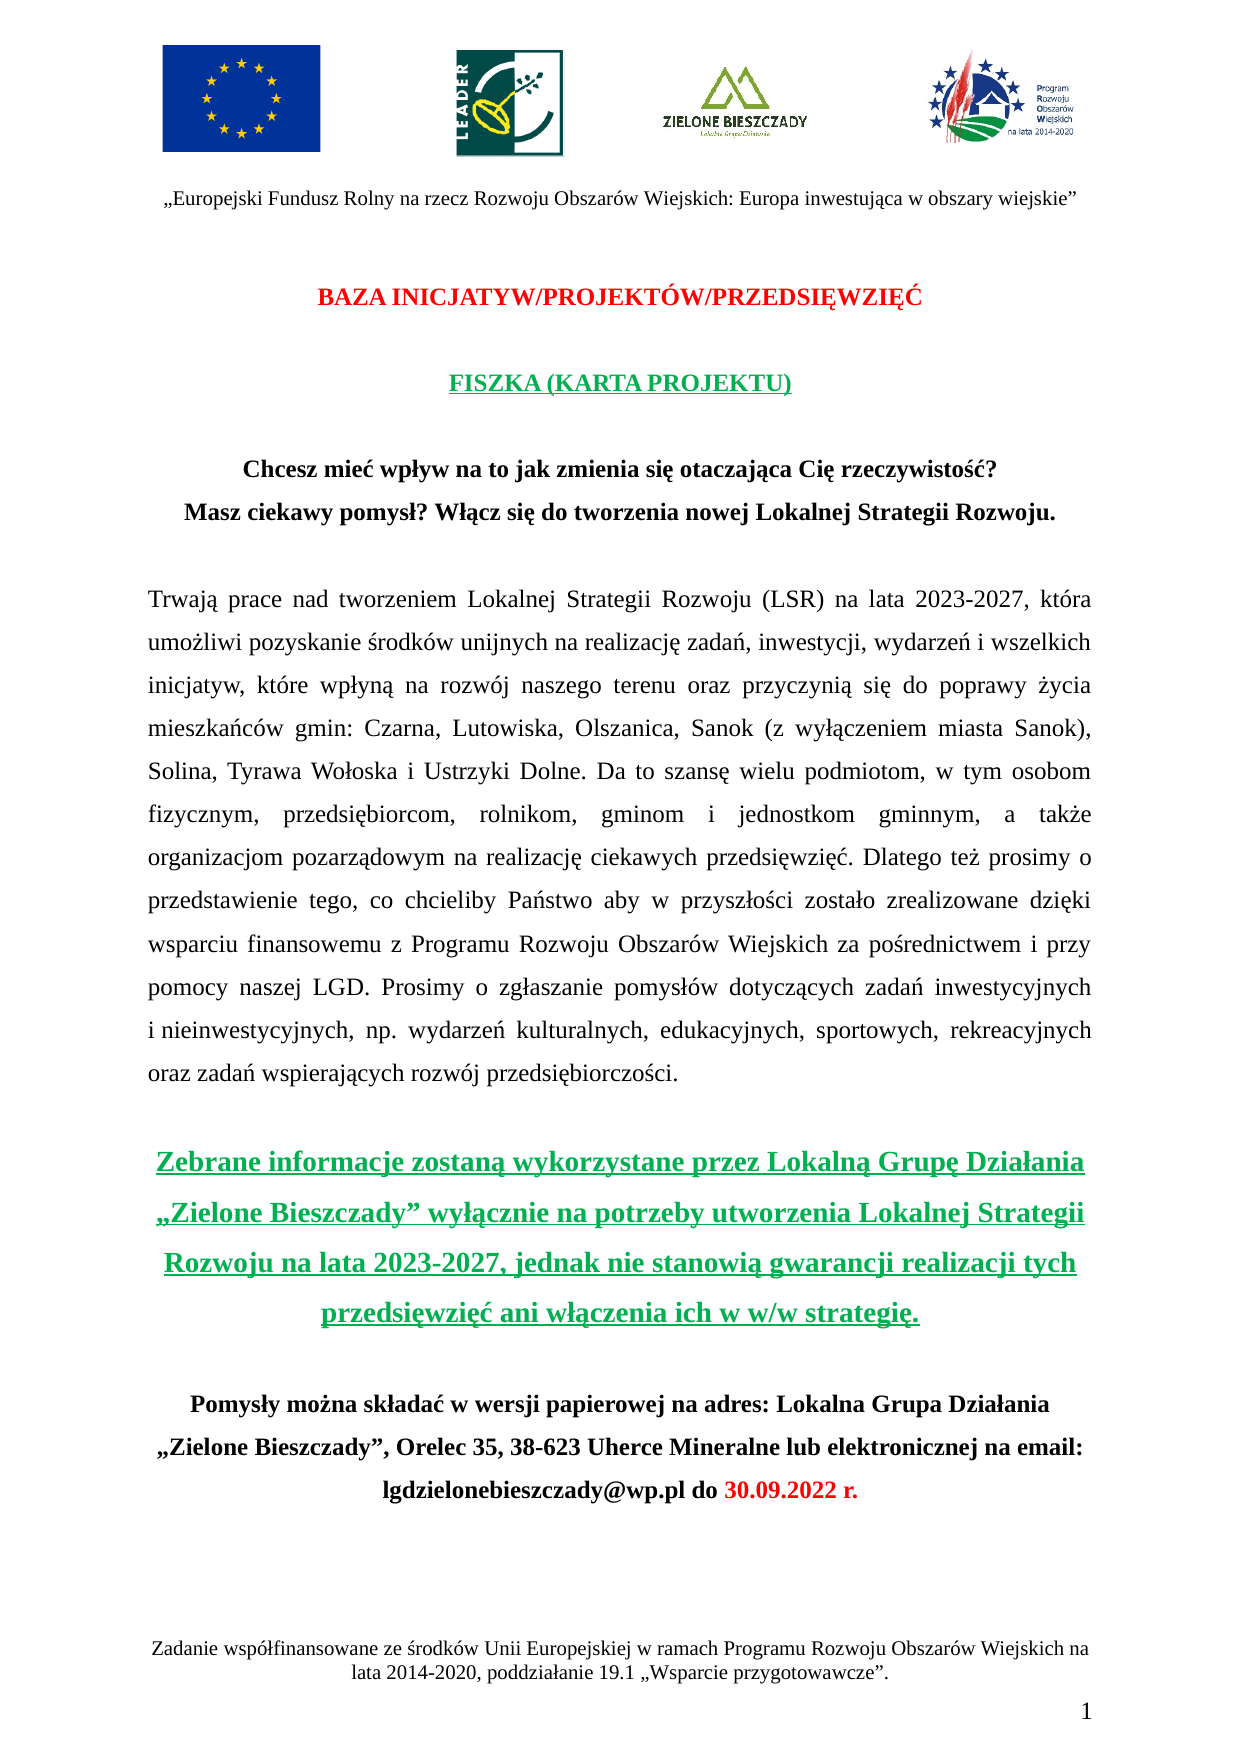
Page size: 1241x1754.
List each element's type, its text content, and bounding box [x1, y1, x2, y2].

picture [647, 50, 823, 152]
text BAZA INICJATYW/PROJEKTÓW/PRZEDSIĘWZIĘĆ [148, 282, 1092, 311]
text Pomysły można składać w wersji papierowej na adres: Lokalna Grupa Działania „Zielone Bieszczady”, Orelec 35, 38-623 Uherce Mineralne lub elektronicznej na email: lgdzielonebieszczady@wp.pl do 30.09.2022 r. [148, 1389, 1092, 1504]
picture [922, 44, 1085, 152]
text FISZKA (KARTA PROJEKTU) [148, 368, 1092, 397]
text Trwają prace nad tworzeniem Lokalnej Strategii Rozwoju (LSR) na lata 2023-2027, która umożliwi pozyskanie środków unijnych na realizację zadań, inwestycji, wydarzeń i wszelkich inicjatyw, które wpłyną na rozwój naszego terenu oraz przyczynią się do poprawy życia mieszkańców gmin: Czarna, Lutowiska, Olszanica, Sanok (z wyłączeniem miasta Sanok), Solina, Tyrawa Wołoska i Ustrzyki Dolne. Da to szansę wielu podmiotom, w tym osobom fizycznym, przedsiębiorcom, rolnikom, gminom i jednostkom gminnym, a także organizacjom pozarządowym na realizację ciekawych przedsięwzięć. Dlatego też prosimy o przedstawienie tego, co chcieliby Państwo aby w przyszłości zostało zrealizowane dzięki wsparciu finansowemu z Programu Rozwoju Obszarów Wiejskich za pośrednictwem i przy pomocy naszej LGD. Prosimy o zgłaszanie pomysłów dotyczących zadań inwestycyjnych i nieinwestycyjnych, np. wydarzeń kulturalnych, edukacyjnych, sportowych, rekreacyjnych oraz zadań wspierających rozwój przedsiębiorczości. [148, 584, 1092, 1087]
picture [162, 45, 321, 152]
text Chcesz mieć wpływ na to jak zmienia się otaczająca Cię rzeczywistość? [148, 454, 1092, 483]
text Masz ciekawy pomysł? Włącz się do tworzenia nowej Lokalnej Strategii Rozwoju. [148, 497, 1092, 526]
text Zebrane informacje zostaną wykorzystane przez Lokalną Grupę Działania „Zielone Bieszczady” wyłącznie na potrzeby utworzenia Lokalnej Strategii Rozwoju na lata 2023-2027, jednak nie stanowią gwarancji realizacji tych przedsięwzięć ani włączenia ich w w/w strategię. [148, 1144, 1092, 1329]
picture [455, 50, 565, 157]
